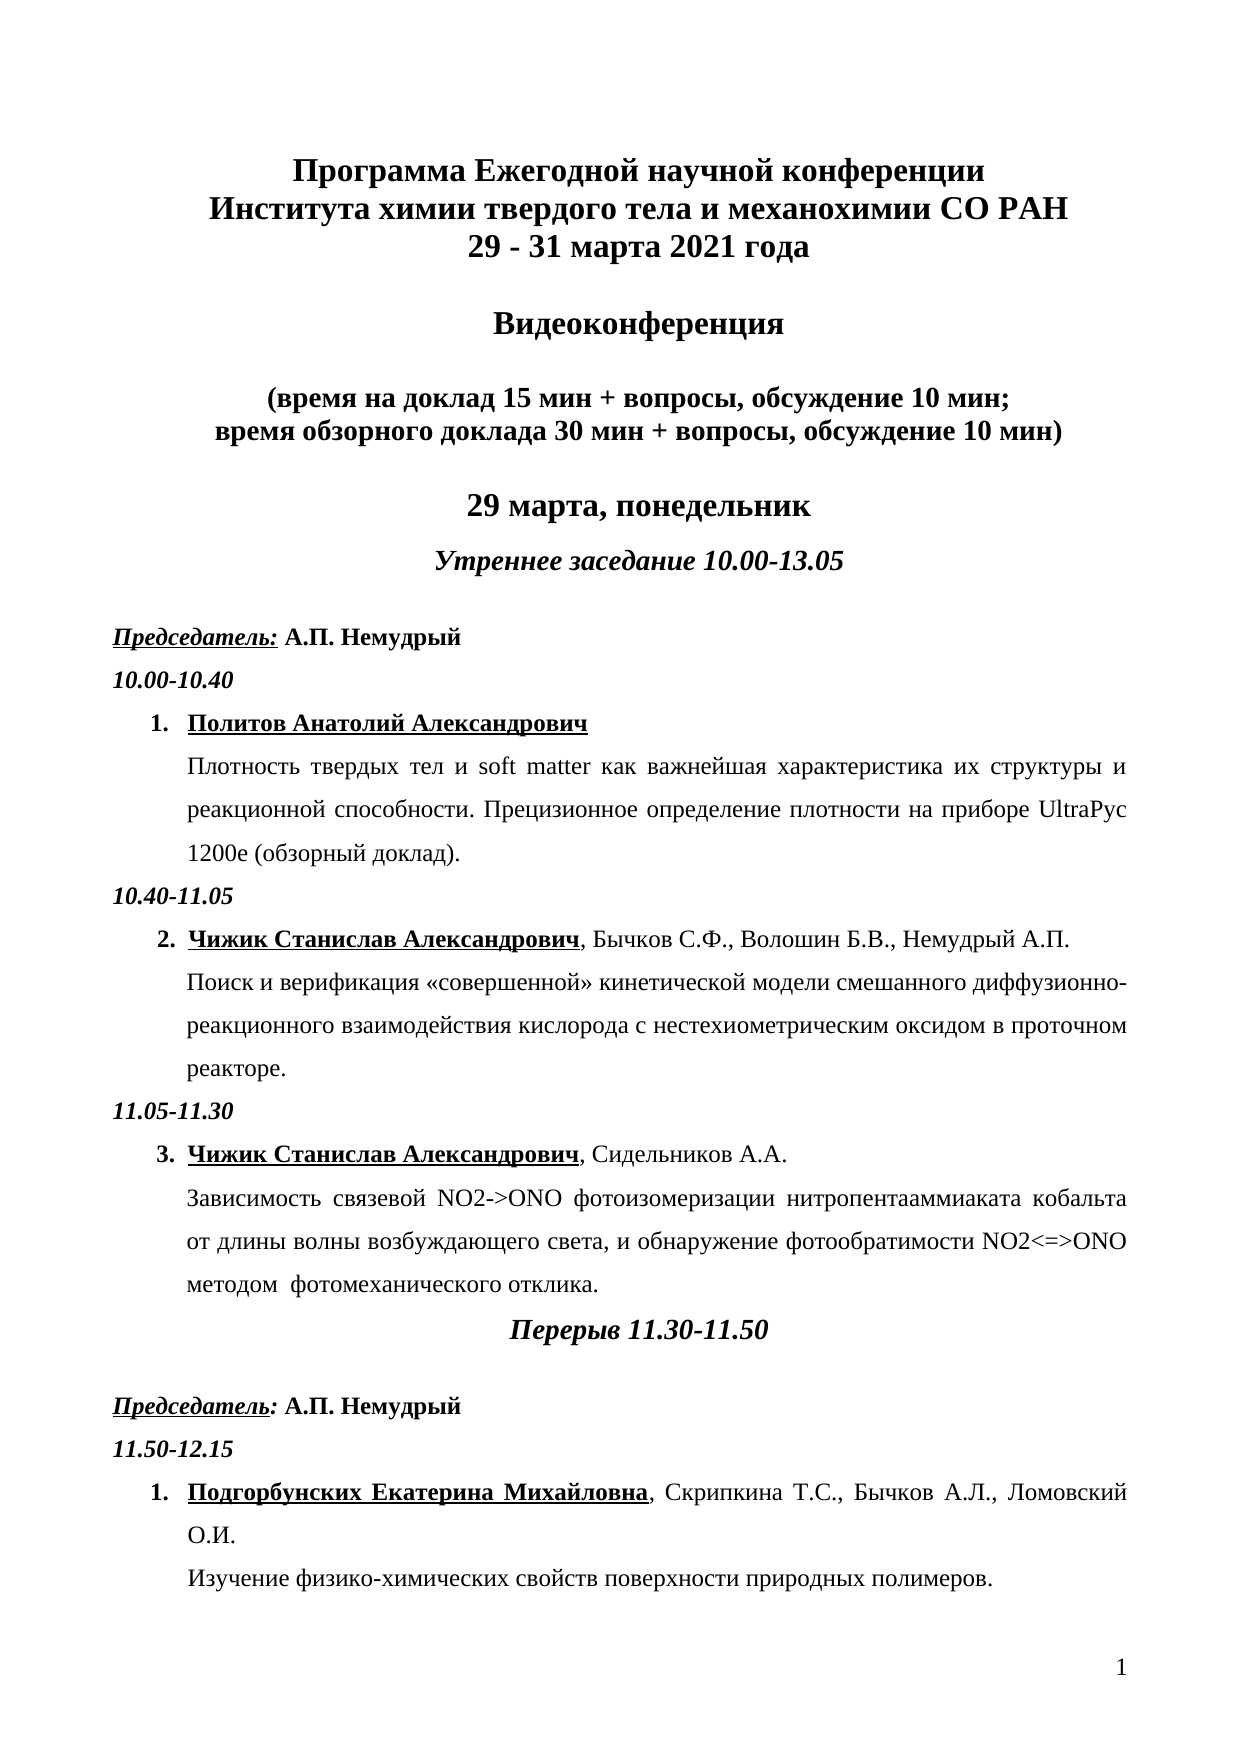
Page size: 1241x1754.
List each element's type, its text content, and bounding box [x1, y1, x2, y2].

list Плотность твердых тел и soft matter как важнейшая характеристика их структуры и реакционной способности. Прецизионное определение плотности на приборе UltraPyc 1200e (обзорный доклад). [187, 751, 1128, 866]
text Видеоконференция [150, 303, 1128, 342]
list 10.40-11.05 [112, 881, 1128, 909]
subtitle Утреннее заседание 10.00-13.05 [150, 543, 1128, 576]
text 29 - 31 марта 2021 года [150, 227, 1128, 265]
text Председатель: А.П. Немудрый [112, 1391, 1128, 1420]
text Председатель: А.П. Немудрый [112, 622, 1128, 651]
text Института химии твердого тела и механохимии СО РАН [150, 188, 1128, 227]
text 3. Чижик Станислав Александрович, Сидельников А.А. [112, 1139, 1128, 1168]
list Зависимость связевой NO2->ONO фотоизомеризации нитропентааммиаката кобальта от длины волны возбуждающего света, и обнаружение фотообратимости NO2<=>ONO методом фотомеханического отклика. [186, 1183, 1128, 1298]
list Подгорбунских Екатерина Михайловна, Скрипкина Т.С., Бычков А.Л., Ломовский О.И. [150, 1477, 1128, 1549]
list Политов Анатолий Александрович [150, 708, 1128, 737]
text 29 марта, понедельник [150, 485, 1128, 524]
text время обзорного доклада 30 мин + вопросы, обсуждение 10 мин) [150, 413, 1128, 447]
text 2. Чижик Станислав Александрович, Бычков С.Ф., Волошин Б.В., Немудрый А.П. [157, 924, 1128, 953]
list Изучение физико-химических свойств поверхности природных полимеров. [187, 1563, 1128, 1592]
text (время на доклад 15 мин + вопросы, обсуждение 10 мин; [150, 380, 1128, 413]
subtitle Перерыв 11.30-11.50 [150, 1312, 1128, 1346]
text 11.50-12.15 [112, 1434, 1128, 1463]
text Поиск и верификация «совершенной» кинетической модели смешанного диффузионно-реакционного взаимодействия кислорода с нестехиометрическим оксидом в проточном реакторе. [186, 967, 1128, 1082]
text 11.05-11.30 [112, 1096, 1128, 1125]
text Программа Ежегодной научной конференции [150, 150, 1128, 188]
text 10.00-10.40 [112, 665, 1128, 694]
